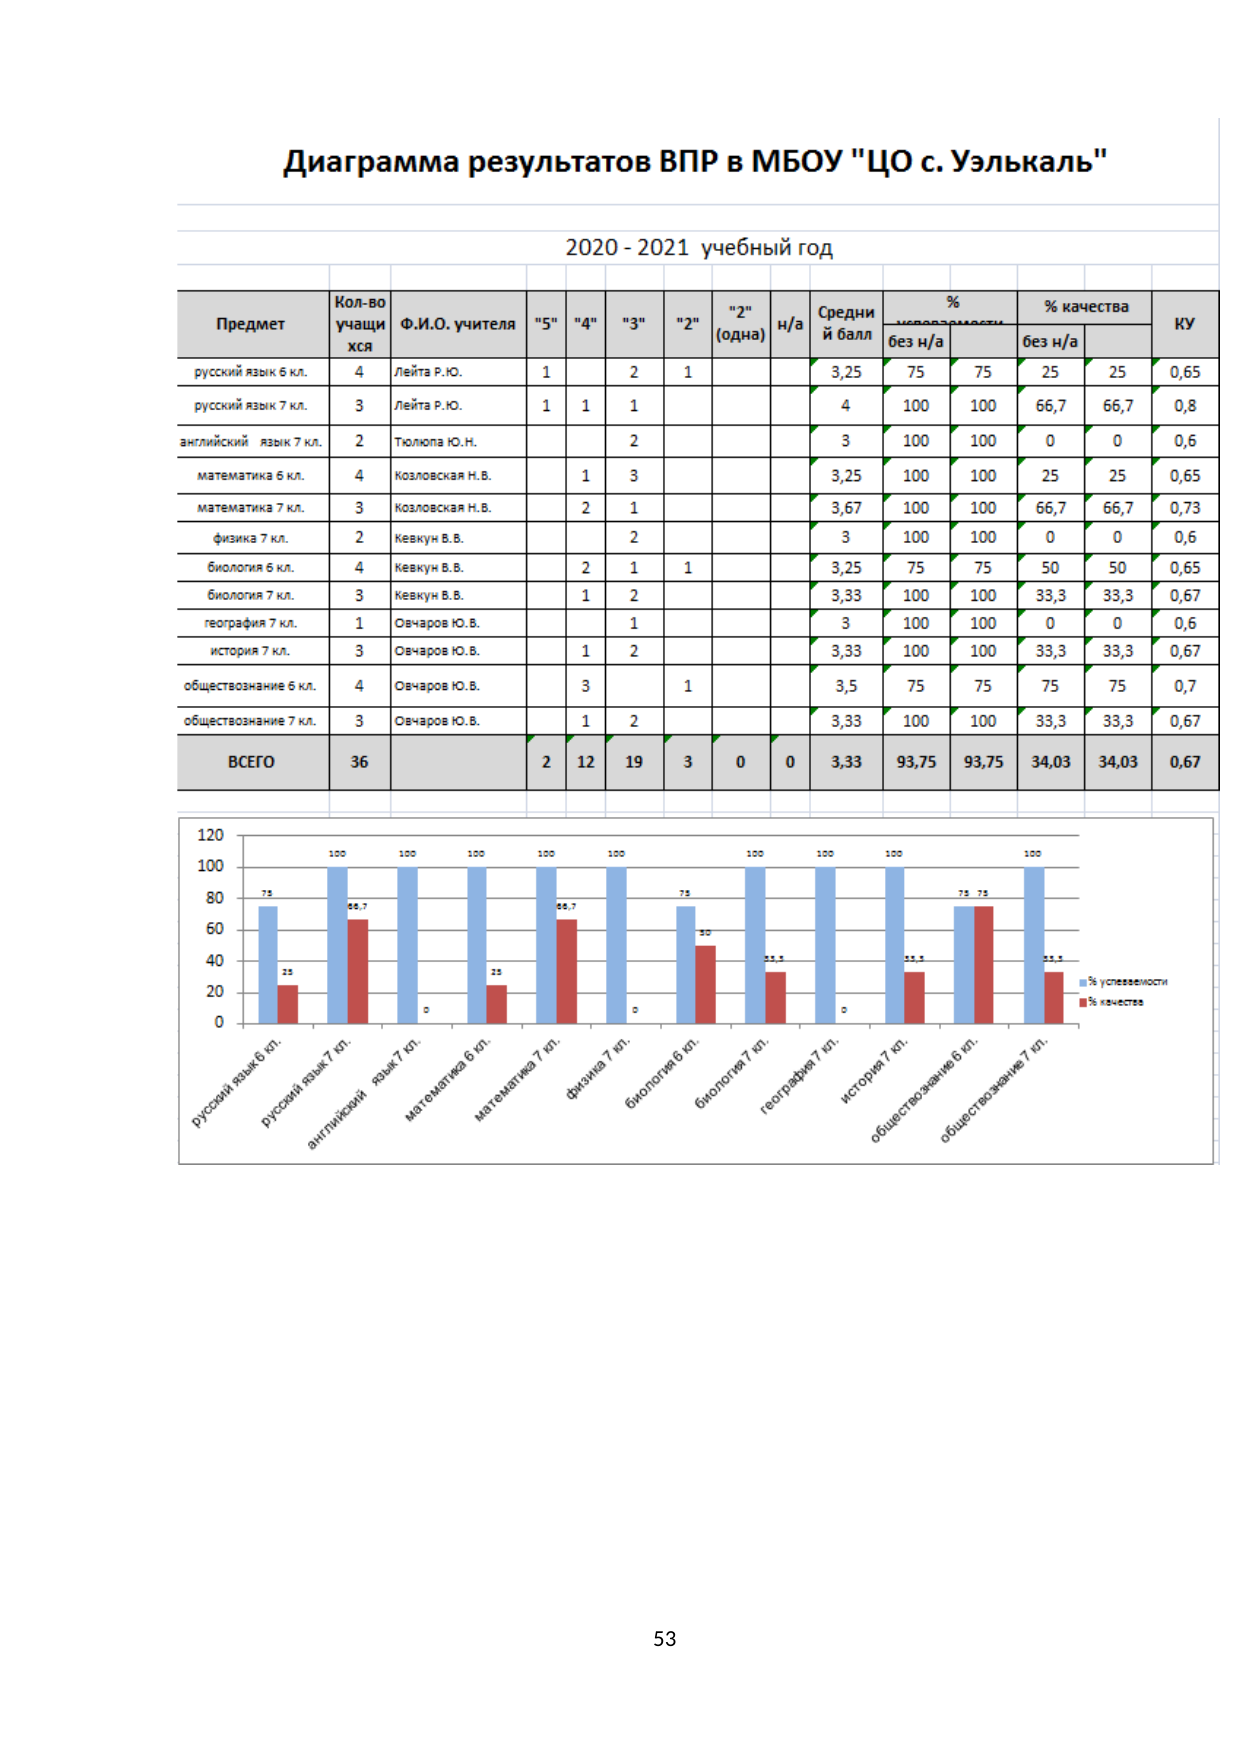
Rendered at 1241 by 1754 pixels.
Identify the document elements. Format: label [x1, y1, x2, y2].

picture [177, 118, 1220, 1165]
